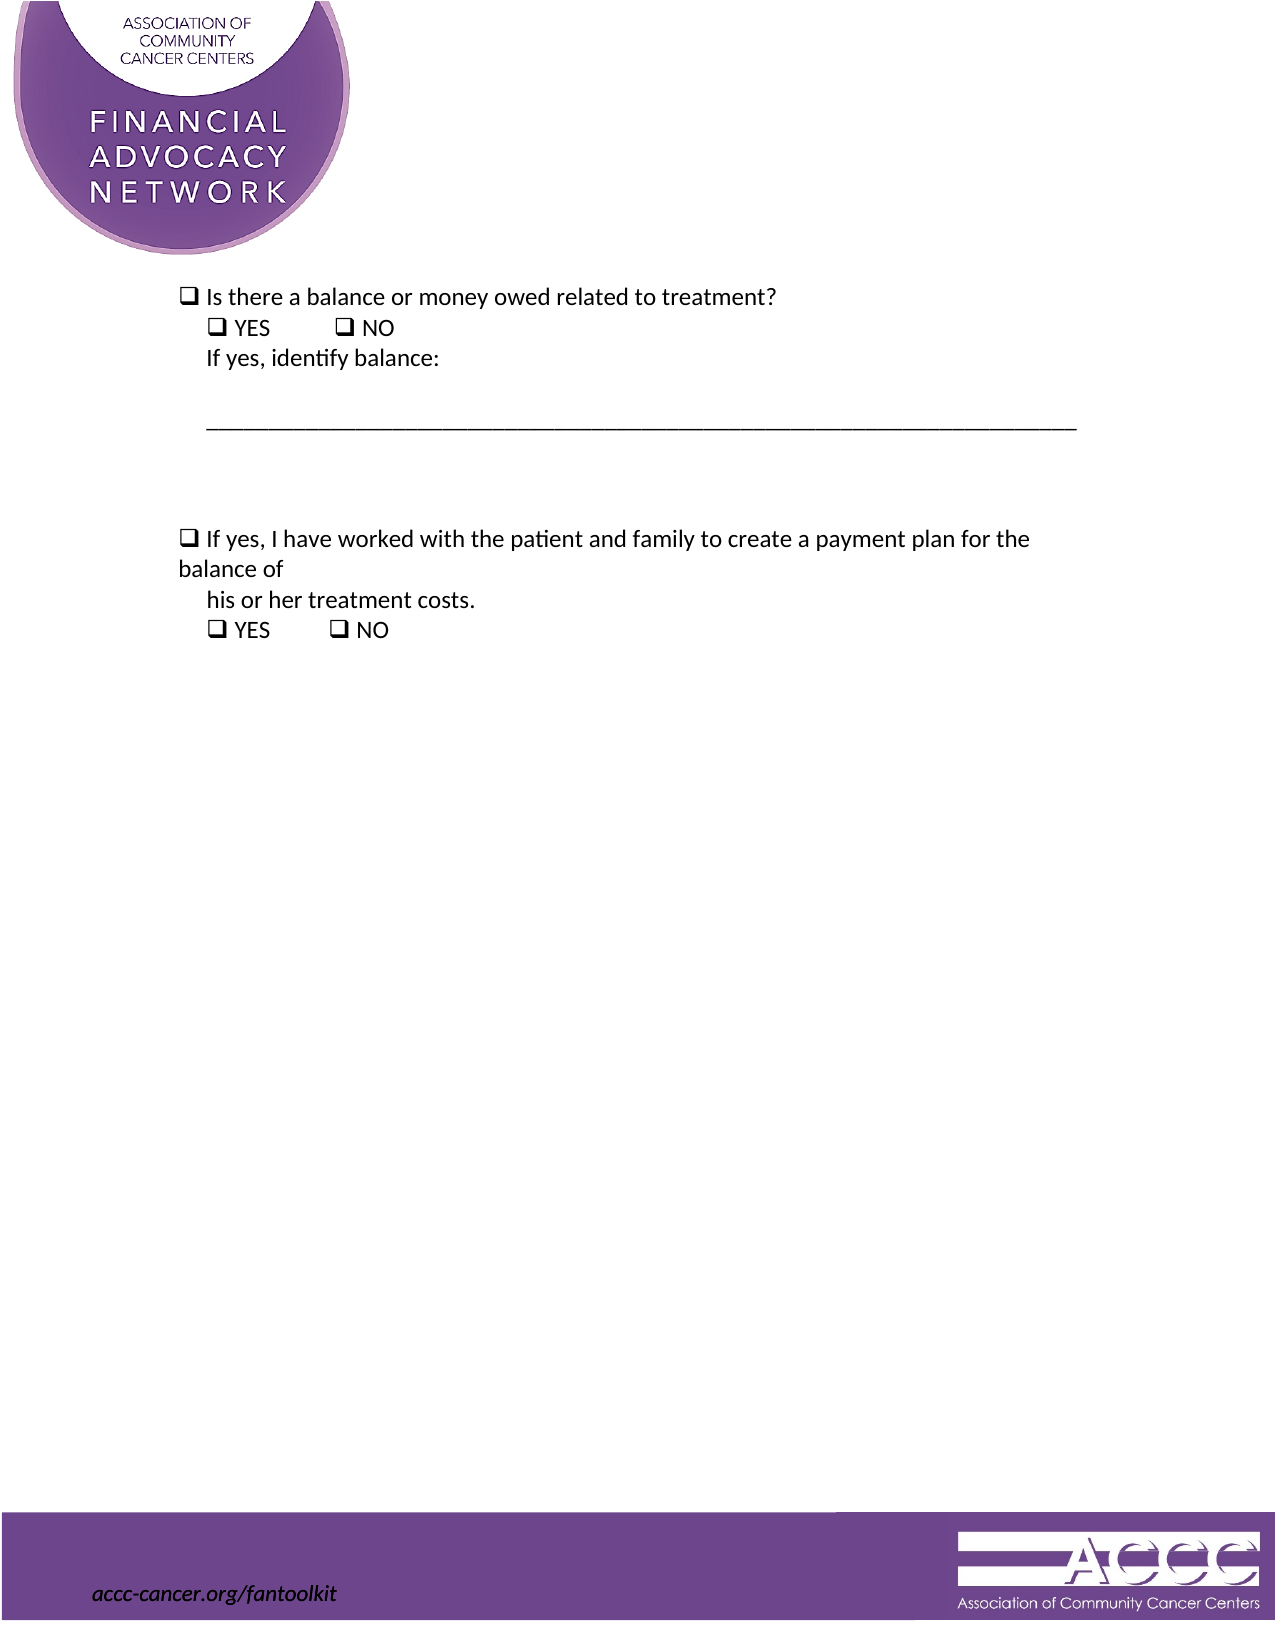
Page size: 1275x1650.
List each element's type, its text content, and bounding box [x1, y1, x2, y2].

text ______________________________________________________________________ [206, 403, 1087, 434]
picture [1, 1, 358, 265]
text If yes, identify balance: [178, 342, 1087, 373]
text his or her treatment costs. [178, 584, 1087, 614]
text YES NO [178, 614, 1087, 645]
text YES NO [178, 312, 1087, 342]
text If yes, I have worked with the patient and family to create a payment plan for the balance of [178, 523, 1087, 584]
picture [916, 1512, 1275, 1620]
text Is there a balance or money owed related to treatment? [178, 281, 1087, 312]
